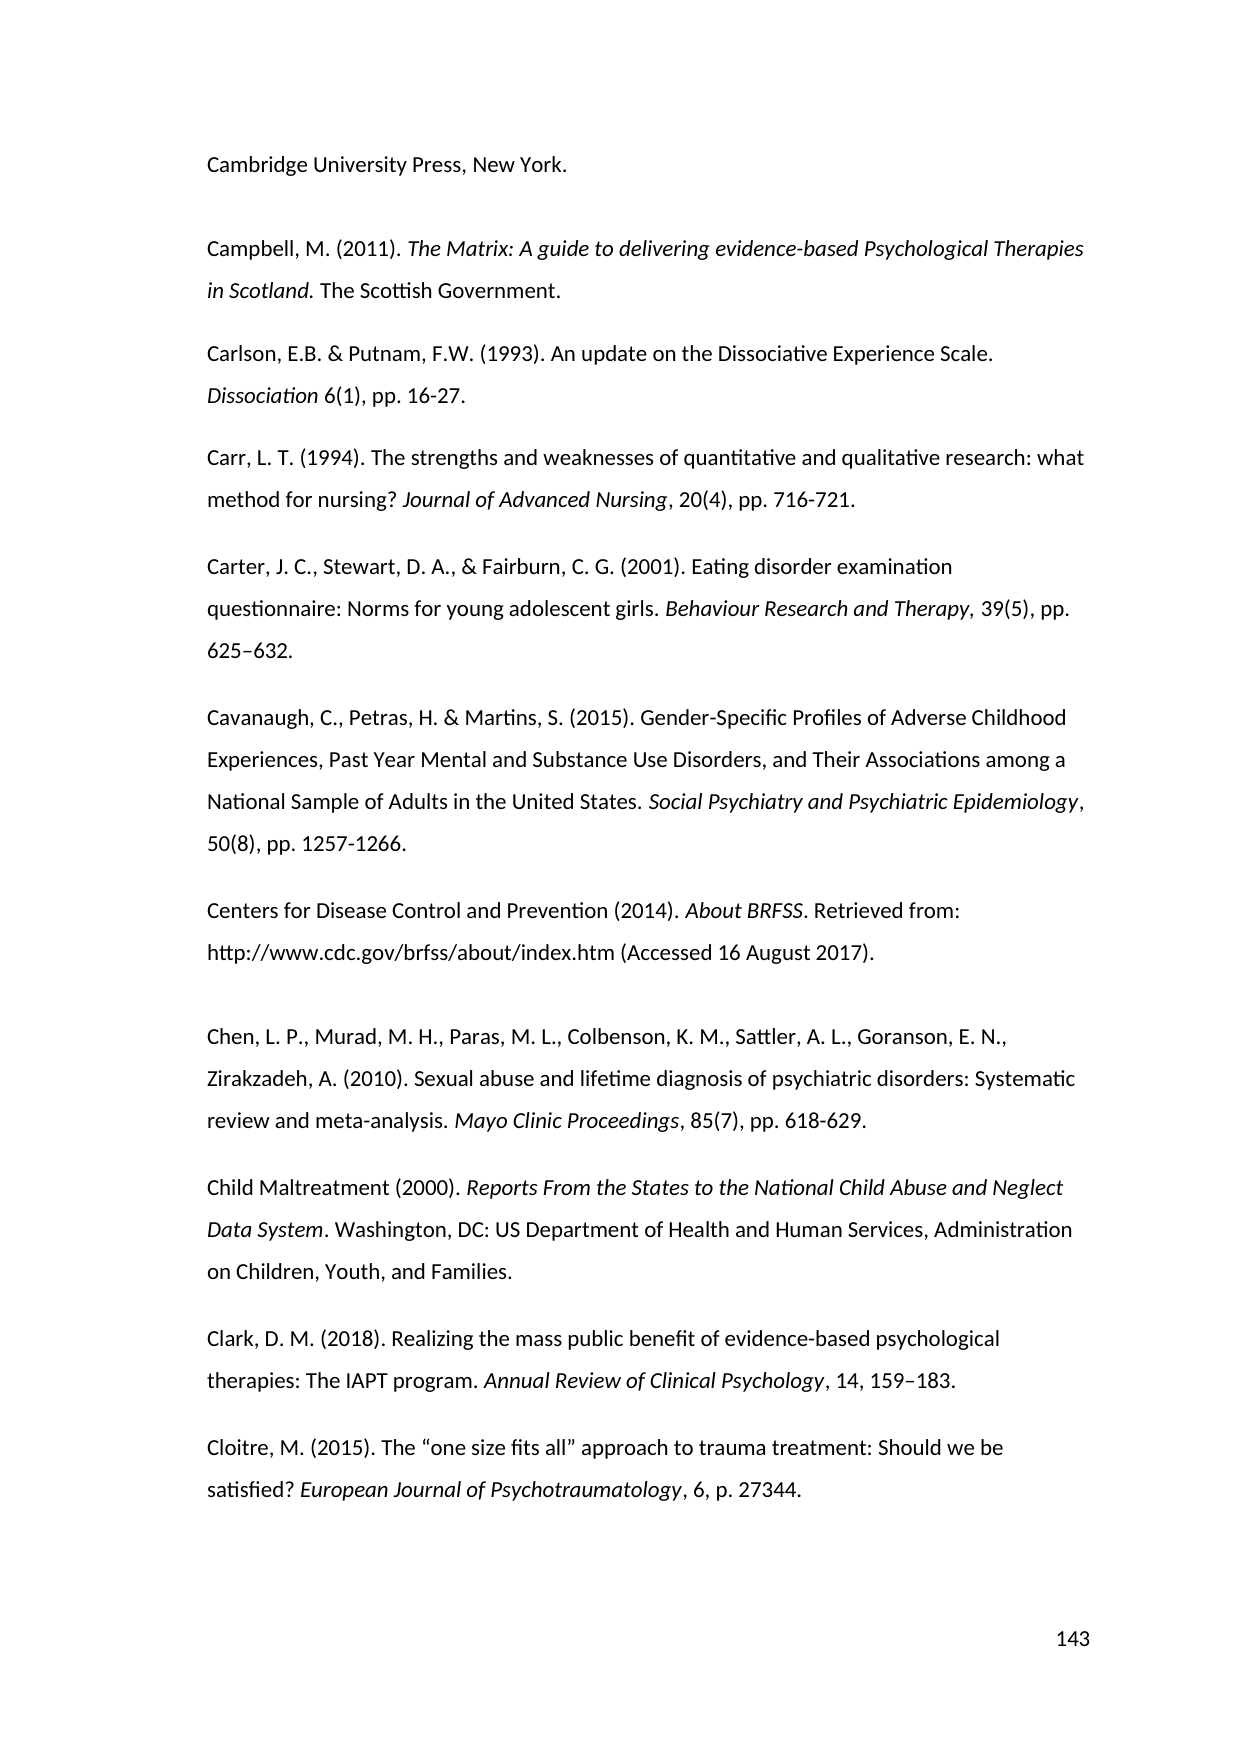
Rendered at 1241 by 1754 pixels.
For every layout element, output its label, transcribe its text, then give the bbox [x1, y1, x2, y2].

text Chen, L. P., Murad, M. H., Paras, M. L., Colbenson, K. M., Sattler, A. L., Goranson, E. N., Zirakzadeh, A. (2010). Sexual abuse and lifetime diagnosis of psychiatric disorders: Systematic review and meta-analysis. Mayo Clinic Proceedings, 85(7), pp. 618-629. [207, 1022, 1090, 1134]
text Carter, J. C., Stewart, D. A., & Fairburn, C. G. (2001). Eating disorder examination questionnaire: Norms for young adolescent girls. Behaviour Research and Therapy, 39(5), pp. 625–632. [207, 552, 1090, 664]
text Carlson, E.B. & Putnam, F.W. (1993). An update on the Dissociative Experience Scale. Dissociation 6(1), pp. 16-27. [207, 339, 1090, 409]
text Child Maltreatment (2000). Reports From the States to the National Child Abuse and Neglect Data System. Washington, DC: US Department of Health and Human Services, Administration on Children, Youth, and Families. [207, 1173, 1090, 1285]
text Carr, L. T. (1994). The strengths and weaknesses of quantitative and qualitative research: what method for nursing? Journal of Advanced Nursing, 20(4), pp. 716-721. [207, 443, 1090, 513]
text Cavanaugh, C., Petras, H. & Martins, S. (2015). Gender-Specific Profiles of Adverse Childhood Experiences, Past Year Mental and Substance Use Disorders, and Their Associations among a National Sample of Adults in the United States. Social Psychiatry and Psychiatric Epidemiology, 50(8), pp. 1257-1266. [207, 703, 1090, 857]
text Clark, D. M. (2018). Realizing the mass public benefit of evidence-based psychological therapies: The IAPT program. Annual Review of Clinical Psychology, 14, 159–183. [207, 1324, 1090, 1394]
text Cloitre, M. (2015). The “one size fits all” approach to trauma treatment: Should we be satisfied? European Journal of Psychotraumatology, 6, p. 27344. [207, 1433, 1090, 1503]
text Cambridge University Press, New York. [207, 150, 1090, 178]
text Campbell, M. (2011). The Matrix: A guide to delivering evidence-based Psychological Therapies in Scotland. The Scottish Government. [207, 234, 1090, 304]
text Centers for Disease Control and Prevention (2014). About BRFSS. Retrieved from: http://www.cdc.gov/brfss/about/index.htm (Accessed 16 August 2017). [207, 896, 1090, 966]
